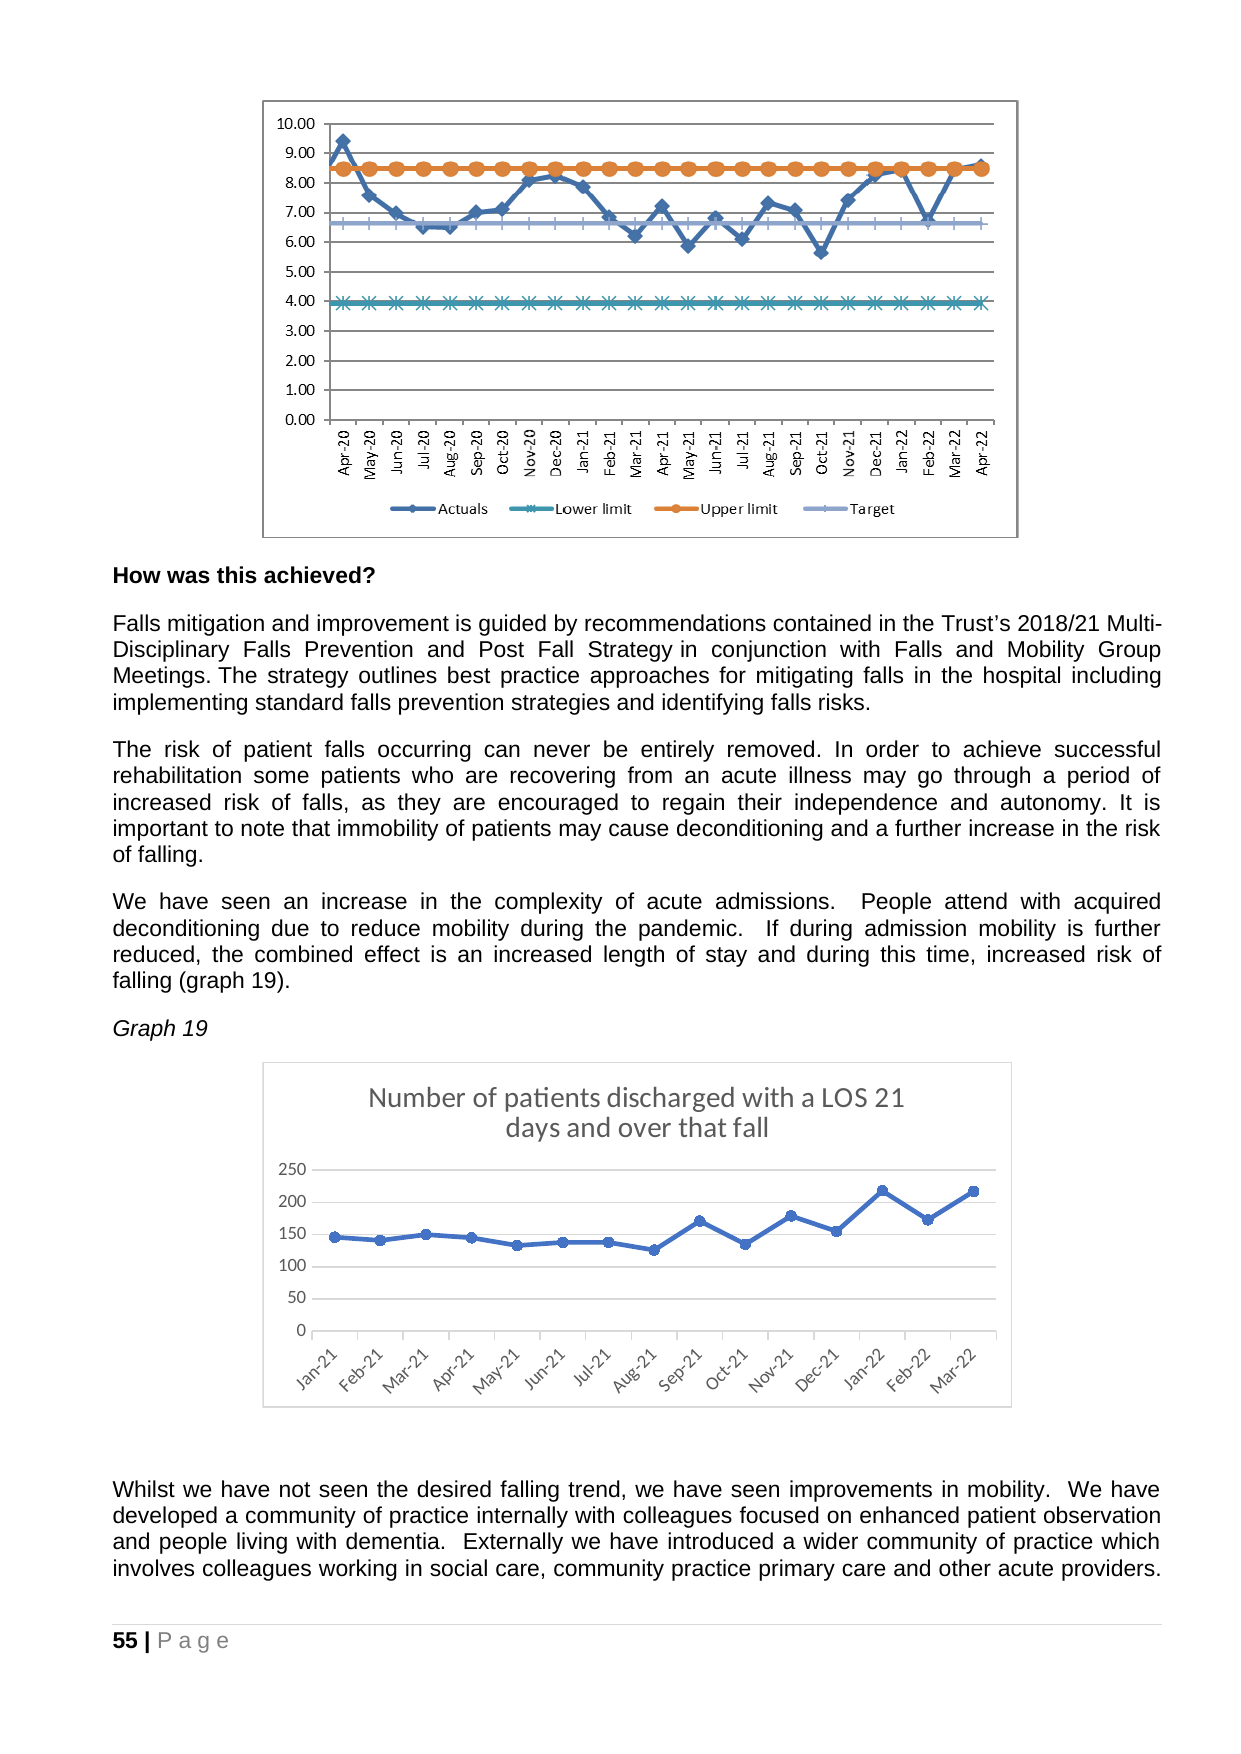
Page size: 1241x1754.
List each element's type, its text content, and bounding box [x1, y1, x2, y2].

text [112, 1476, 1162, 1581]
text The risk of patient falls occurring can never be entirely removed. In order to achieve successful rehabilitation some patients who are recovering from an acute illness may go through a period of increased risk of falls, as they are encouraged to regain their independence and autonomy. It is important to note that immobility of patients may cause deconditioning and a further increase in the risk of falling. [112, 736, 1162, 867]
text Graph 19 [112, 1014, 1162, 1041]
text How was this achieved? [112, 562, 1162, 589]
picture [262, 100, 1019, 538]
text Falls mitigation and improvement is guided by recommendations contained in the Trust’s 2018/21 Multi-Disciplinary Falls Prevention and Post Fall Strategy in conjunction with Falls and Mobility Group Meetings. The strategy outlines best practice approaches for mitigating falls in the hospital including implementing standard falls prevention strategies and identifying falls risks. [112, 609, 1162, 715]
text We have seen an increase in the complexity of acute admissions. People attend with acquired deconditioning due to reduce mobility during the pandemic. If during admission mobility is further reduced, the combined effect is an increased length of stay and during this time, increased risk of falling (graph 19). [112, 888, 1162, 994]
